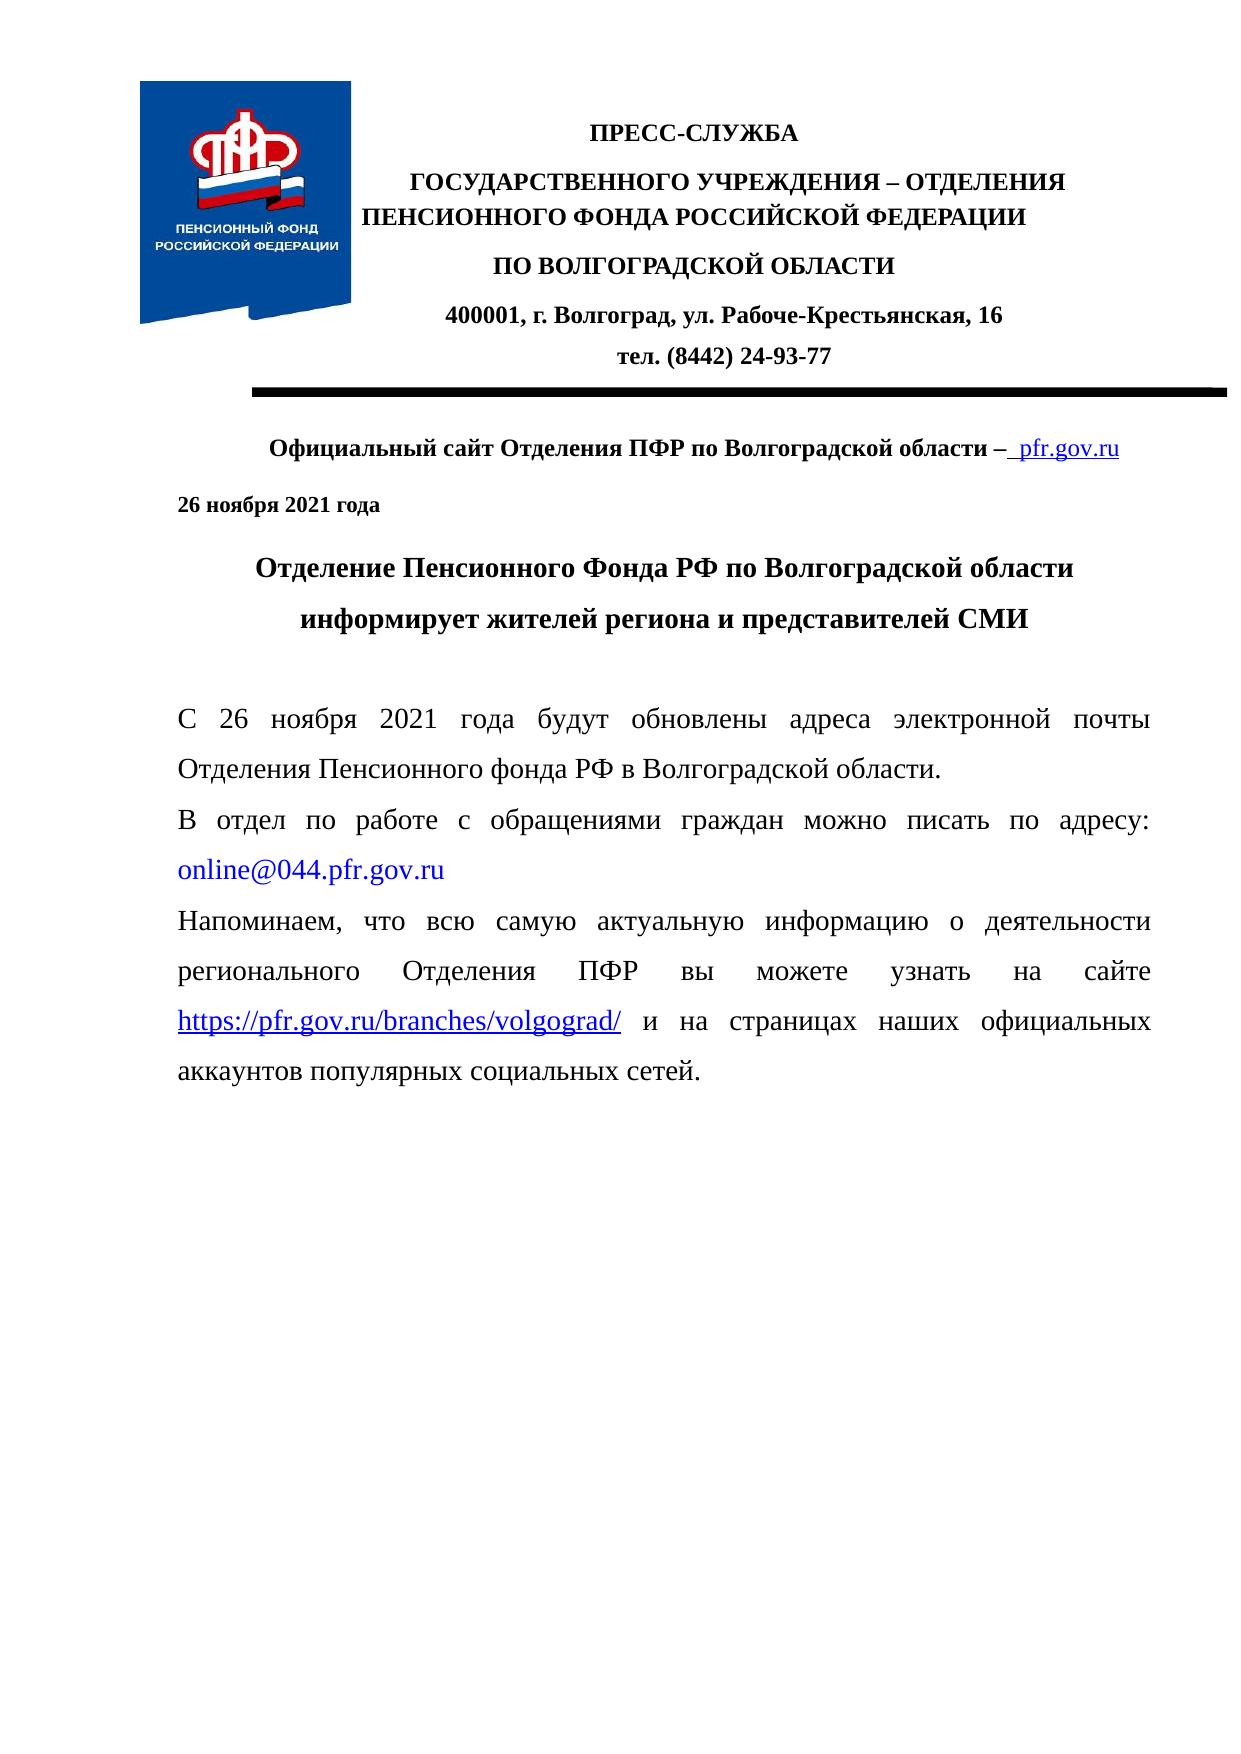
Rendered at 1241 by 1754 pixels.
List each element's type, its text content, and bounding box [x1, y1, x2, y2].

text ПРЕСС-СЛУЖБА [236, 118, 1152, 147]
picture [140, 81, 352, 324]
text 400001, г. Волгоград, ул. Рабоче-Крестьянская, 16 [236, 300, 1152, 328]
text Отделение Пенсионного Фонда РФ по Волгоградской области информирует жителей региона и представителей СМИ [177, 550, 1152, 634]
text Напоминаем, что всю самую актуальную информацию о деятельности регионального Отделения ПФР вы можете узнать на сайте https://pfr.gov.ru/branches/volgograd/ и на страницах наших официальных аккаунтов популярных социальных сетей. [177, 903, 1152, 1087]
text ПО ВОЛГОГРАДСКОЙ ОБЛАСТИ [236, 251, 1152, 279]
text 26 ноября 2021 года [177, 491, 1152, 517]
text С 26 ноября 2021 года будут обновлены адреса электронной почты Отделения Пенсионного фонда РФ в Волгоградской области. [177, 651, 1152, 785]
text Официальный сайт Отделения ПФР по Волгоградской области – pfr.gov.ru [236, 433, 1152, 462]
text тел. (8442) 24-93-77 [236, 341, 1152, 370]
text В отдел по работе с обращениями граждан можно писать по адресу: online@044.pfr.gov.ru [177, 802, 1152, 886]
text ГОСУДАРСТВЕННОГО УЧРЕЖДЕНИЯ – ОТДЕЛЕНИЯ ПЕНСИОННОГО ФОНДА РОССИЙСКОЙ ФЕДЕРАЦИИ [236, 167, 1152, 230]
